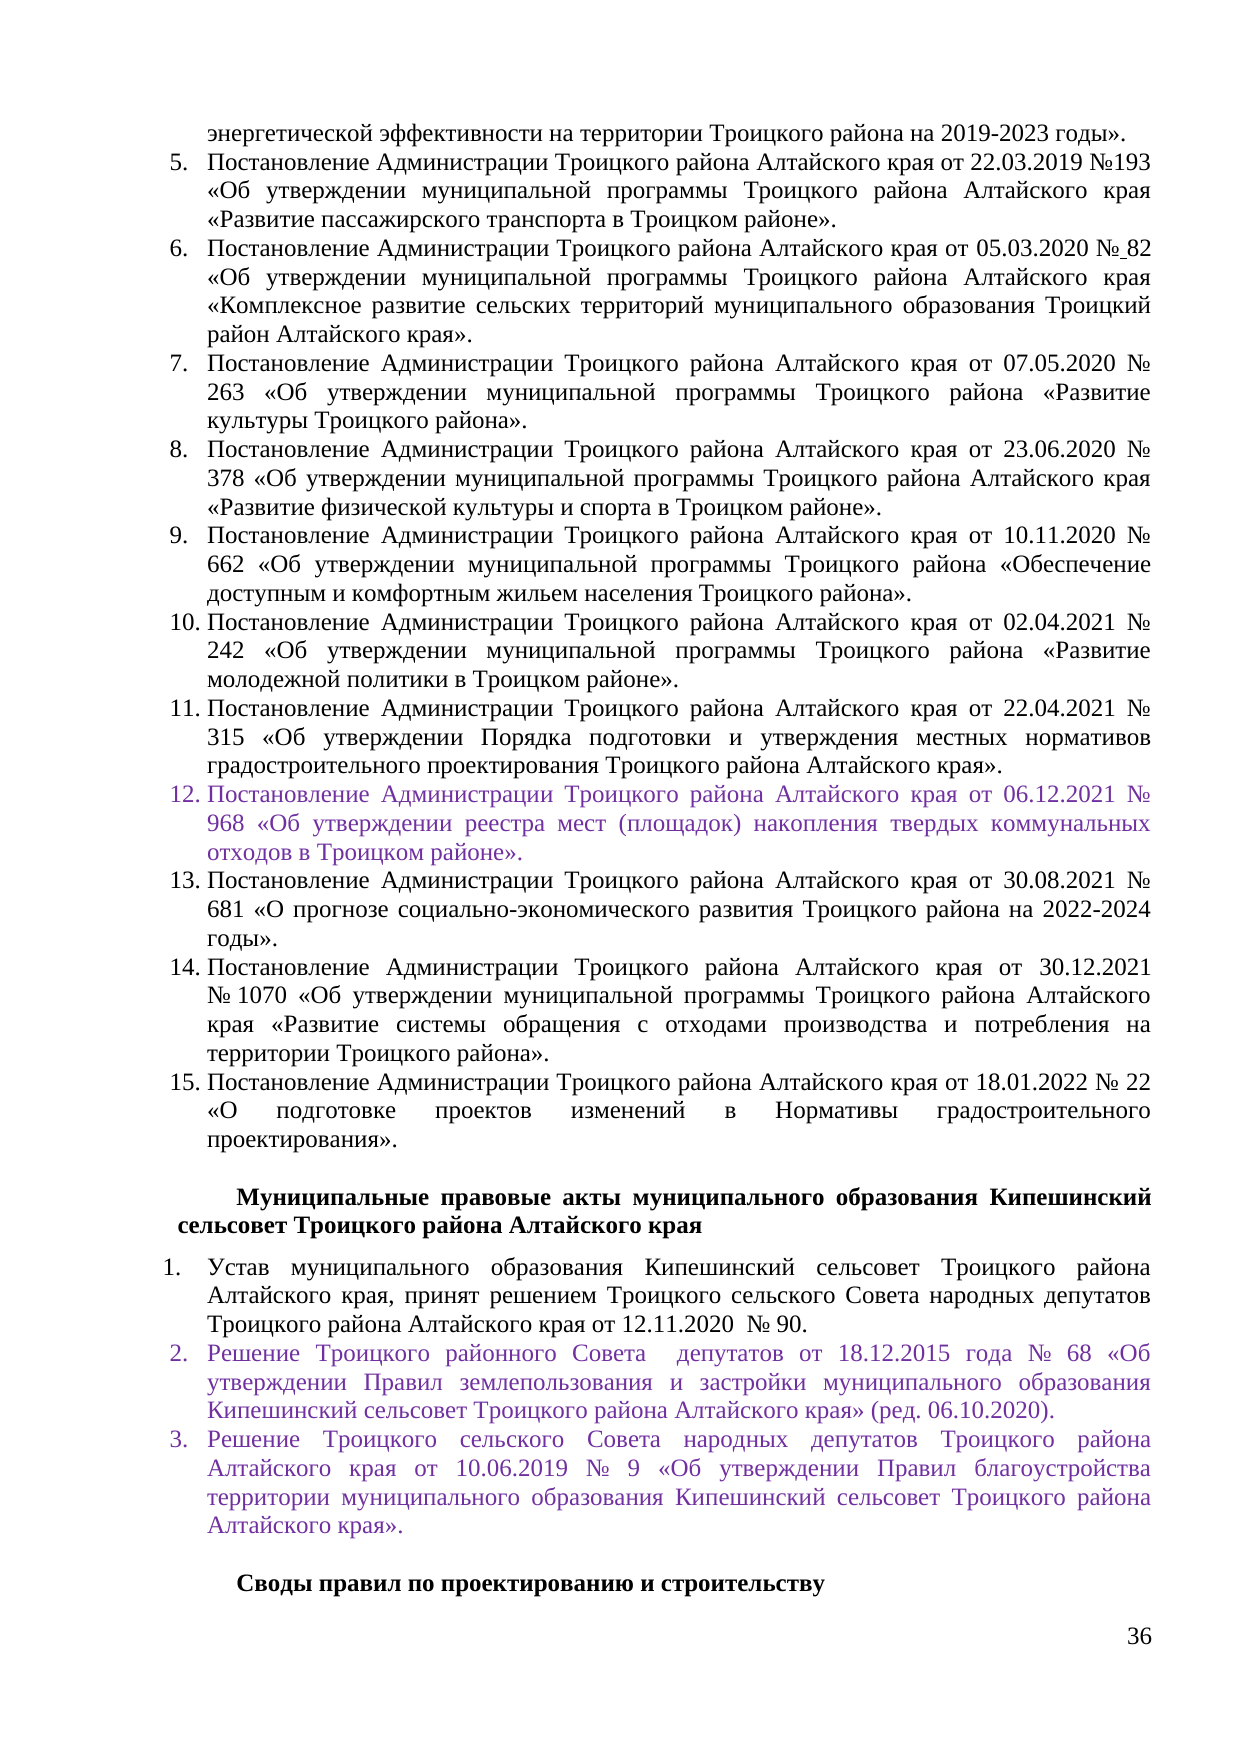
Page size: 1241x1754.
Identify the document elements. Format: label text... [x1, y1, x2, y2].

list Постановление Администрации Троицкого района Алтайского края от 30.08.2021 № 681 «О прогнозе социально-экономического развития Троицкого района на 2022-2024 годы». [169, 866, 1152, 952]
list Постановление Администрации Троицкого района Алтайского края от 30.12.2021 № 1070 «Об утверждении муниципальной программы Троицкого района Алтайского края «Развитие системы обращения с отходами производства и потребления на территории Троицкого района». [169, 952, 1152, 1067]
list Постановление Администрации Троицкого района Алтайского края от 18.01.2022 № 22 «О подготовке проектов изменений в Нормативы градостроительного проектирования». [169, 1067, 1152, 1153]
list Постановление Администрации Троицкого района Алтайского края от 23.06.2020 № 378 «Об утверждении муниципальной программы Троицкого района Алтайского края «Развитие физической культуры и спорта в Троицком районе». [169, 434, 1152, 521]
text Своды правил по проектированию и строительству [177, 1568, 1152, 1597]
list Постановление Администрации Троицкого района Алтайского края от 22.03.2019 №193 «Об утверждении муниципальной программы Троицкого района Алтайского края «Развитие пассажирского транспорта в Троицком районе». [169, 147, 1152, 233]
list Постановление Администрации Троицкого района Алтайского края от 02.04.2021 № 242 «Об утверждении муниципальной программы Троицкого района «Развитие молодежной политики в Троицком районе». [169, 607, 1152, 693]
list Постановление Администрации Троицкого района Алтайского края от 07.05.2020 № 263 «Об утверждении муниципальной программы Троицкого района «Развитие культуры Троицкого района». [169, 348, 1152, 434]
list Решение Троицкого районного Совета депутатов от 18.12.2015 года № 68 «Об утверждении Правил землепользования и застройки муниципального образования Кипешинский сельсовет Троицкого района Алтайского края» (ред. 06.10.2020). [169, 1338, 1152, 1424]
list Решение Троицкого сельcкого Совета народных депутатов Троицкого района Алтайского края от 10.06.2019 № 9 «Об утверждении Правил благоустройства территории муниципального образования Кипешинский сельсовет Троицкого района Алтайского края». [169, 1424, 1152, 1539]
text Муниципальные правовые акты муниципального образования Кипешинский сельсовет Троицкого района Алтайского края [177, 1182, 1152, 1239]
list Постановление Администрации Троицкого района Алтайского края от 10.11.2020 № 662 «Об утверждении муниципальной программы Троицкого района «Обеспечение доступным и комфортным жильем населения Троицкого района». [169, 521, 1152, 607]
list Постановление Администрации Троицкого района Алтайского края от 06.12.2021 № 968 «Об утверждении реестра мест (площадок) накопления твердых коммунальных отходов в Троицком районе». [169, 779, 1152, 866]
list Постановление Администрации Троицкого района Алтайского края от 22.04.2021 № 315 «Об утверждении Порядка подготовки и утверждения местных нормативов градостроительного проектирования Троицкого района Алтайского края». [169, 693, 1152, 779]
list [169, 118, 1152, 147]
list Устав муниципального образования Кипешинский сельсовет Троицкого района Алтайского края, принят решением Троицкого сельского Совета народных депутатов Троицкого района Алтайского края от 12.11.2020 № 90. [162, 1252, 1152, 1338]
list Постановление Администрации Троицкого района Алтайского края от 05.03.2020 № 82 «Об утверждении муниципальной программы Троицкого района Алтайского края «Комплексное развитие сельских территорий муниципального образования Троицкий район Алтайского края». [169, 233, 1152, 348]
